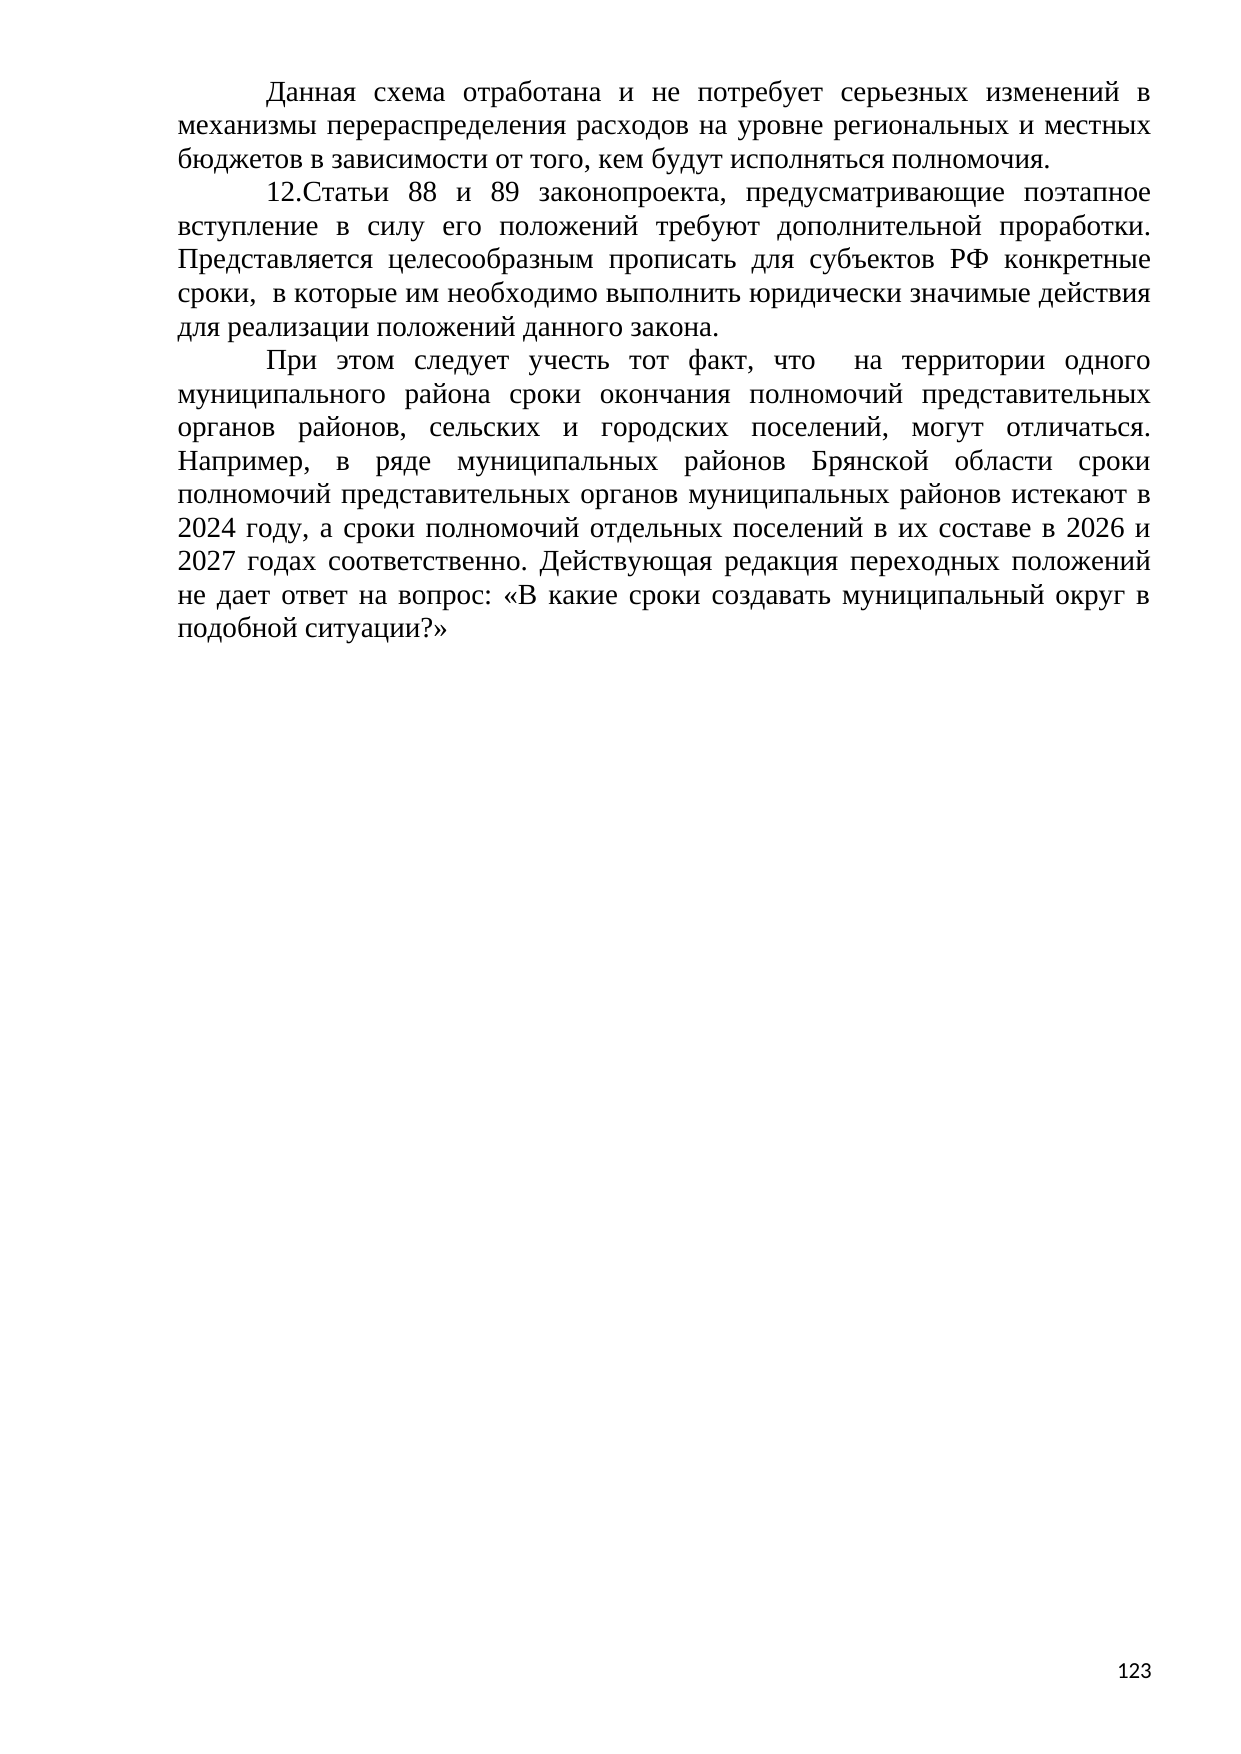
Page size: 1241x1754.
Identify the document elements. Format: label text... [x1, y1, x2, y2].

text При этом следует учесть тот факт, что на территории одного муниципального района сроки окончания полномочий представительных органов районов, сельских и городских поселений, могут отличаться. Например, в ряде муниципальных районов Брянской области сроки полномочий представительных органов муниципальных районов истекают в 2024 году, а сроки полномочий отдельных поселений в их составе в 2026 и 2027 годах соответственно. Действующая редакция переходных положений не дает ответ на вопрос: «В какие сроки создавать муниципальный округ в подобной ситуации?» [177, 342, 1152, 644]
text Данная схема отработана и не потребует серьезных изменений в механизмы перераспределения расходов на уровне региональных и местных бюджетов в зависимости от того, кем будут исполняться полномочия. [177, 74, 1152, 174]
text 12.Статьи 88 и 89 законопроекта, предусматривающие поэтапное вступление в силу его положений требуют дополнительной проработки. Представляется целесообразным прописать для субъектов РФ конкретные сроки, в которые им необходимо выполнить юридически значимые действия для реализации положений данного закона. [177, 174, 1152, 342]
